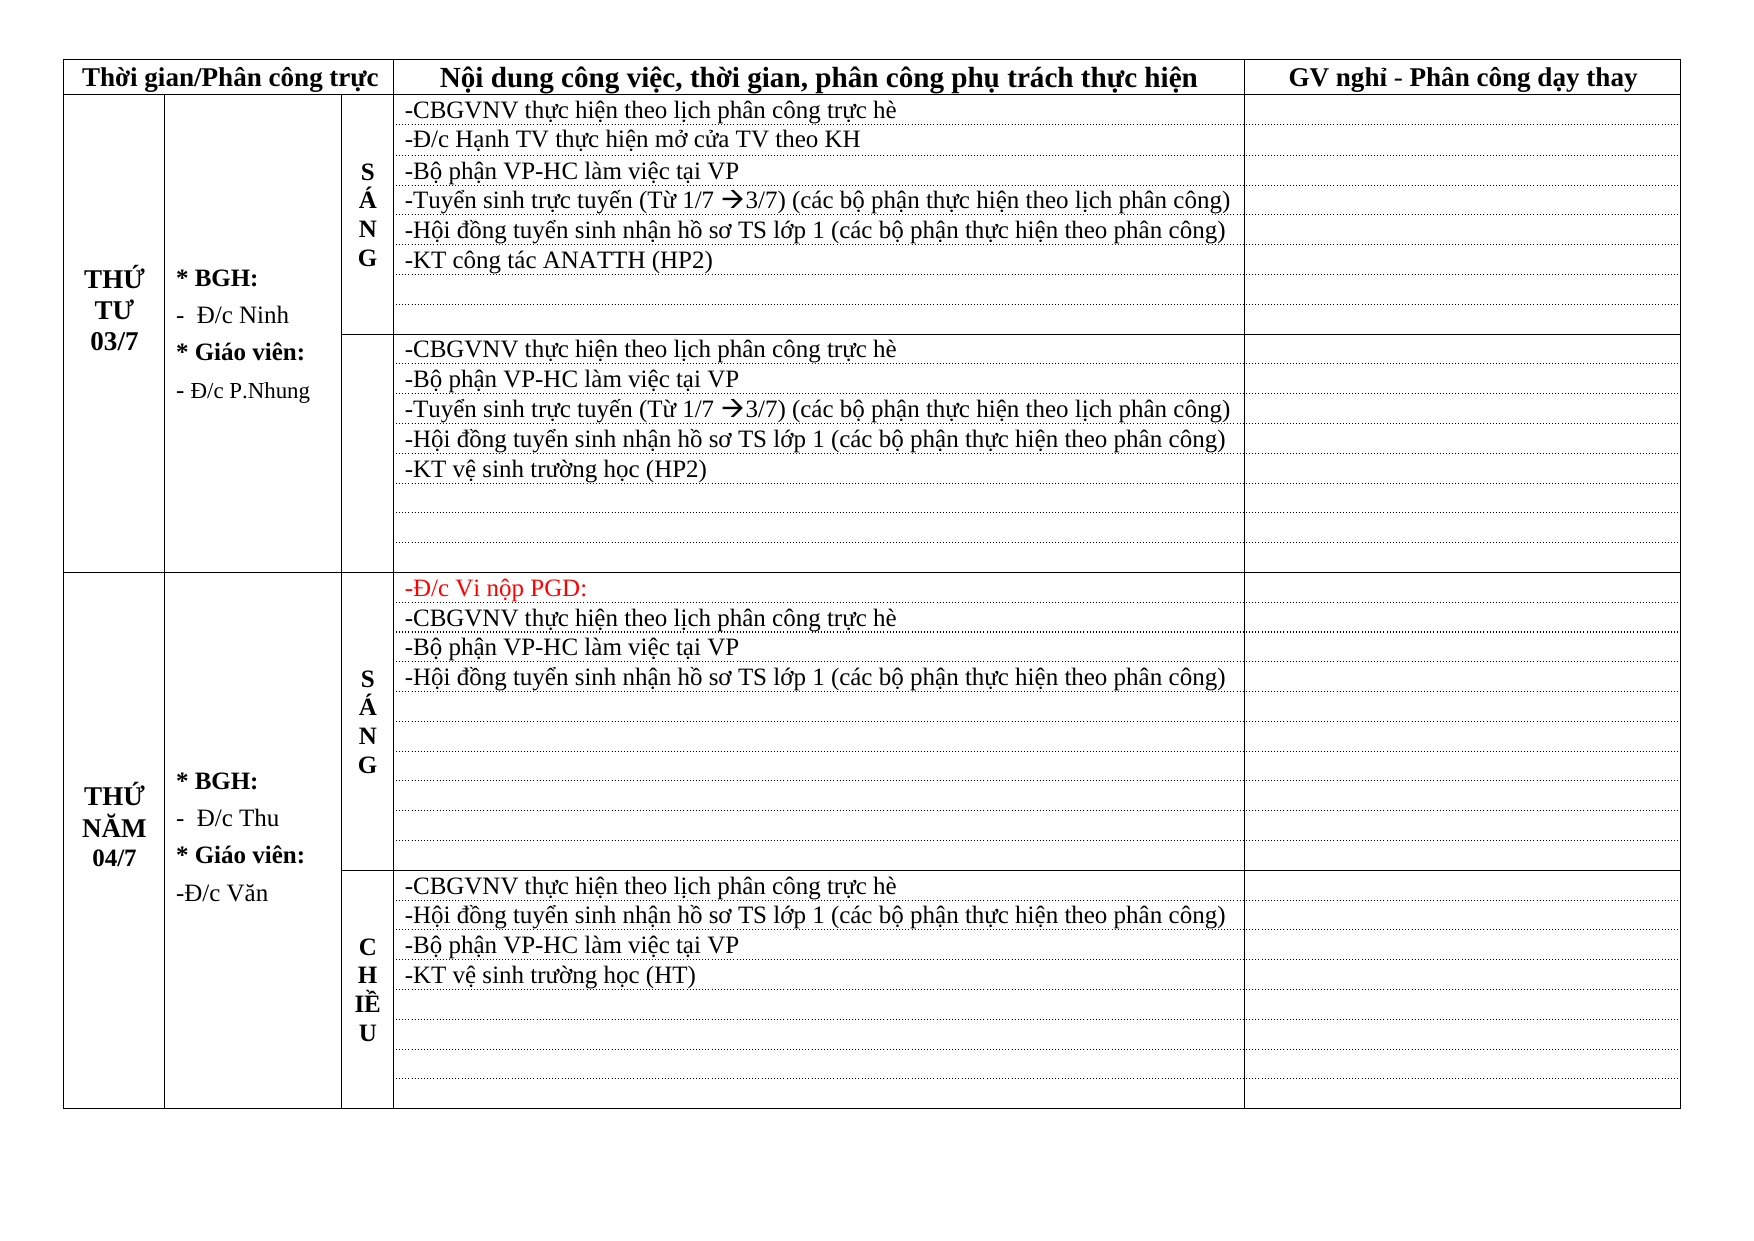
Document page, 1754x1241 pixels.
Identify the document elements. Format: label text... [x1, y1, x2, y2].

table_cell [1245, 661, 1680, 691]
table_cell [1245, 929, 1680, 959]
table_cell [1245, 573, 1680, 602]
table_cell S Á N G [342, 573, 393, 870]
table_cell [1245, 871, 1680, 899]
table_cell [394, 542, 1244, 572]
table_cell * BGH: - Đ/c Thu * Giáo viên: -Đ/c Văn [165, 573, 341, 1108]
table_cell [1245, 542, 1680, 572]
table_cell [1245, 95, 1680, 123]
table_cell [394, 691, 1244, 721]
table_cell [394, 185, 1244, 214]
table_cell -KT vệ sinh trường học (HP2) [394, 453, 1244, 482]
table_cell -Hội đồng tuyển sinh nhận hồ sơ TS lớp 1 (các bộ phận thực hiện theo phân công) [394, 900, 1244, 929]
table_cell [394, 1019, 1244, 1048]
table_cell [394, 810, 1244, 840]
table_cell THỨ NĂM 04/7 [64, 573, 164, 1108]
table_cell [394, 840, 1244, 870]
table_cell [1245, 1049, 1680, 1078]
table_cell -KT công tác ANATTH (HP2) [394, 244, 1244, 274]
table_cell [342, 335, 393, 572]
table_cell [394, 989, 1244, 1019]
table_cell -Đ/c Hạnh TV thực hiện mở cửa TV theo KH [394, 124, 1244, 155]
table_cell [1245, 810, 1680, 840]
table_cell -Tuyển sinh trực tuyến (Từ 1/7 3/7) (các bộ phận thực hiện theo lịch phân công) [394, 393, 1244, 423]
table_cell [394, 1049, 1244, 1078]
table_cell [1245, 185, 1680, 214]
table_cell -Đ/c Vi nộp PGD: [394, 573, 1244, 602]
table_cell -Bộ phận VP-HC làm việc tại VP [394, 363, 1244, 393]
table_cell [394, 304, 1244, 333]
table_cell C H IỀ U [342, 871, 393, 1108]
table_cell -CBGVNV thực hiện theo lịch phân công trực hè [394, 335, 1244, 363]
table_cell -Bộ phận VP-HC làm việc tại VP [394, 929, 1244, 959]
table_cell [1245, 214, 1680, 244]
table_cell S Á N G [342, 95, 393, 333]
table_cell [394, 512, 1244, 542]
table_cell [1245, 124, 1680, 155]
table_cell [1245, 691, 1680, 721]
table_cell [1245, 244, 1680, 274]
table_cell -Bộ phận VP-HC làm việc tại VP [394, 155, 1244, 184]
table_cell [394, 721, 1244, 751]
table_cell -Bộ phận VP-HC làm việc tại VP [394, 631, 1244, 661]
table_cell -Hội đồng tuyển sinh nhận hồ sơ TS lớp 1 (các bộ phận thực hiện theo phân công) [394, 661, 1244, 691]
table_cell -CBGVNV thực hiện theo lịch phân công trực hè [394, 871, 1244, 899]
table_cell [394, 751, 1244, 780]
table_cell [1245, 363, 1680, 393]
table_cell THỨ TƯ 03/7 [64, 95, 164, 572]
table_cell [1245, 423, 1680, 453]
table_cell -Hội đồng tuyển sinh nhận hồ sơ TS lớp 1 (các bộ phận thực hiện theo phân công) [394, 214, 1244, 244]
table_cell [1245, 512, 1680, 542]
table_cell -Hội đồng tuyển sinh nhận hồ sơ TS lớp 1 (các bộ phận thực hiện theo phân công) [394, 423, 1244, 453]
table_cell [1245, 840, 1680, 870]
table_cell [1245, 959, 1680, 989]
table_cell [1245, 602, 1680, 631]
table_cell [1245, 483, 1680, 512]
table_cell [1245, 780, 1680, 810]
table_cell [1245, 335, 1680, 363]
table_header Thời gian/Phân công trực [64, 60, 393, 94]
table_cell * BGH: - Đ/c Ninh * Giáo viên: - Đ/c P.Nhung [165, 95, 341, 572]
table_cell [1245, 631, 1680, 661]
table_cell [1245, 304, 1680, 333]
table_cell [1245, 989, 1680, 1019]
table_cell [1245, 721, 1680, 751]
table_cell -CBGVNV thực hiện theo lịch phân công trực hè [394, 602, 1244, 631]
table_cell [1245, 1078, 1680, 1108]
table_cell [1245, 453, 1680, 482]
table_header Nội dung công việc, thời gian, phân công phụ trách thực hiện [394, 60, 1244, 94]
table_cell [1245, 751, 1680, 780]
table_cell [1245, 155, 1680, 184]
table_cell [394, 483, 1244, 512]
table_cell [1245, 393, 1680, 423]
table_cell [1245, 1019, 1680, 1048]
table_cell -CBGVNV thực hiện theo lịch phân công trực hè [394, 95, 1244, 123]
table_cell [1245, 900, 1680, 929]
table_cell [394, 780, 1244, 810]
table_cell [394, 274, 1244, 304]
table_cell [394, 1078, 1244, 1108]
table_cell [1245, 274, 1680, 304]
table_cell -KT vệ sinh trường học (HT) [394, 959, 1244, 989]
table_header GV nghỉ - Phân công dạy thay [1245, 60, 1680, 94]
